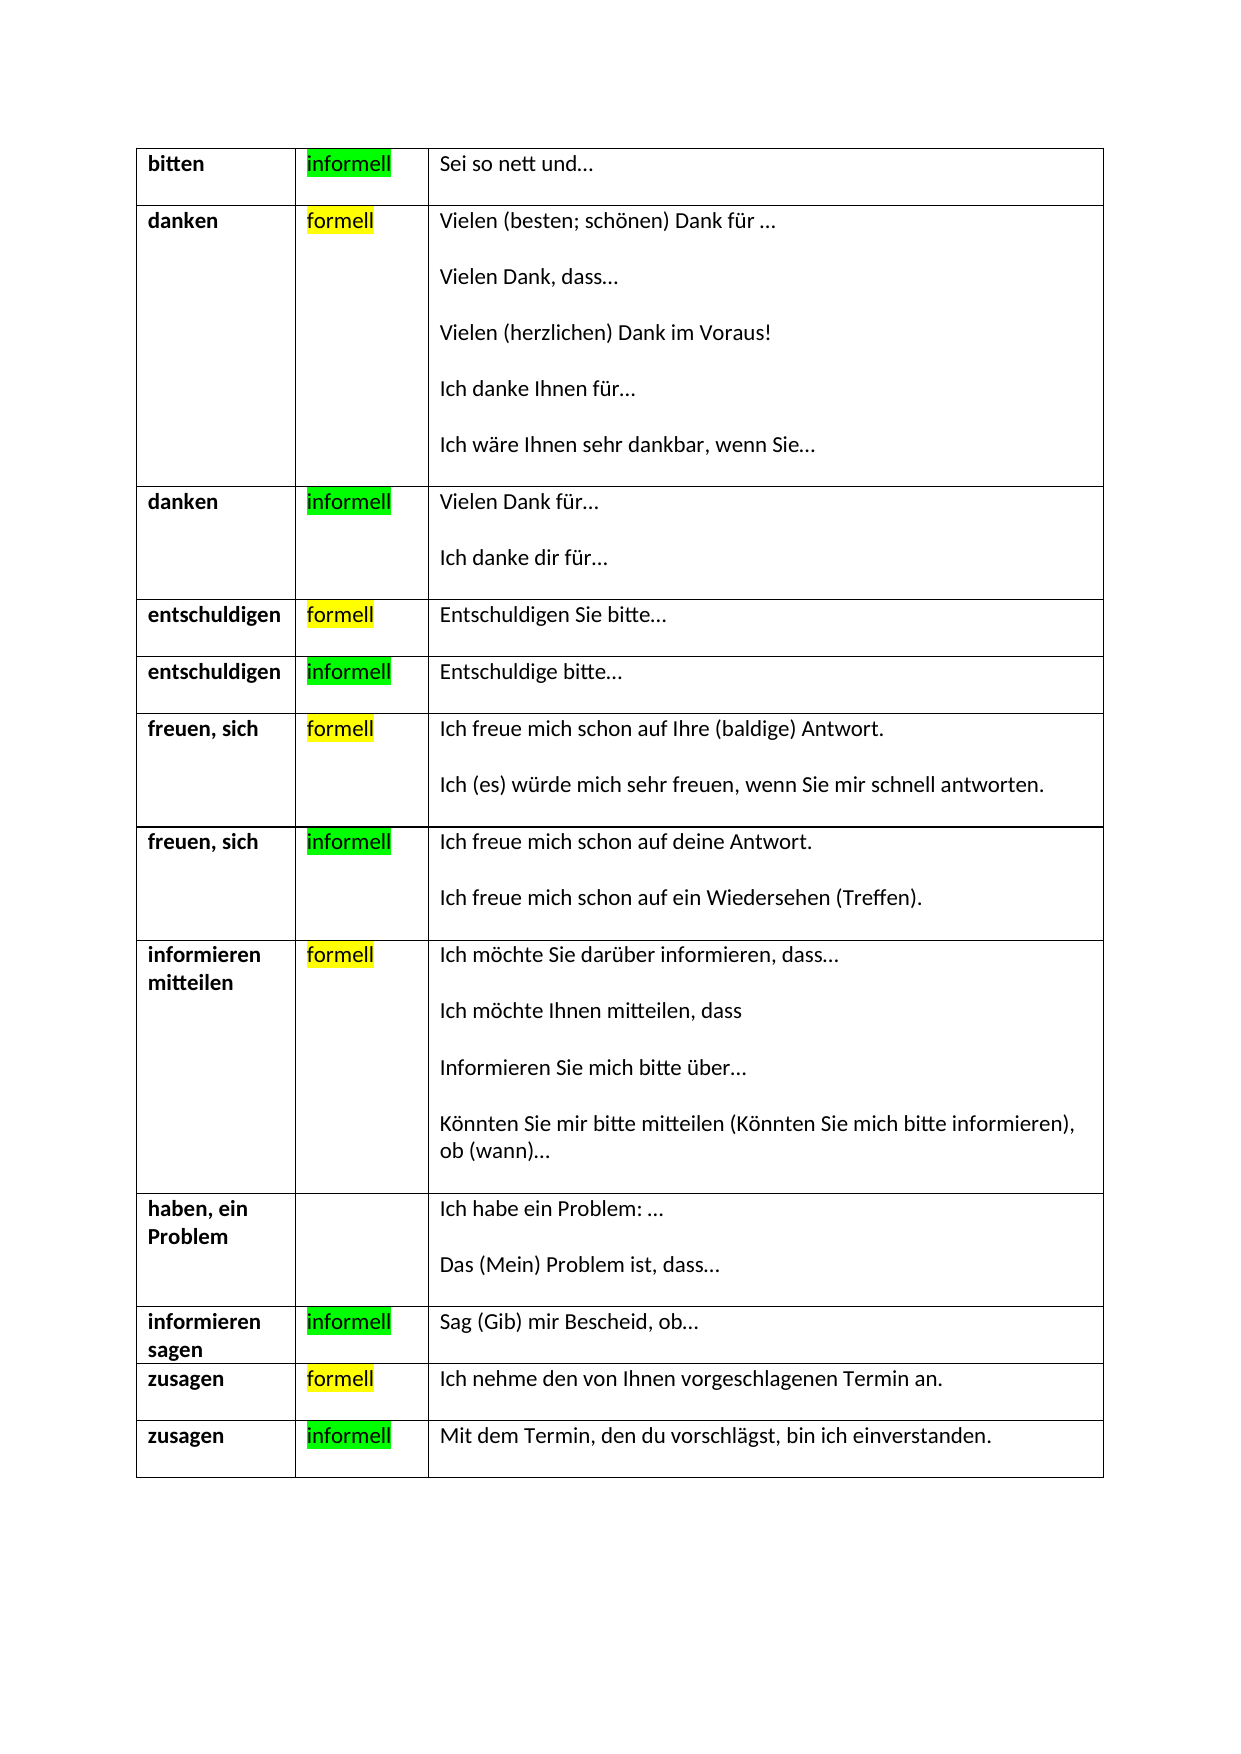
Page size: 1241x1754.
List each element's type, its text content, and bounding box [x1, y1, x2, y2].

table_cell informell [296, 149, 428, 205]
table_cell entschuldigen [137, 600, 295, 656]
table_cell informell [296, 657, 428, 713]
table_cell Mit dem Termin, den du vorschlägst, bin ich einverstanden. [429, 1421, 1103, 1477]
table_cell Sag (Gib) mir Bescheid, ob… [429, 1307, 1103, 1363]
table_cell Ich nehme den von Ihnen vorgeschlagenen Termin an. [429, 1364, 1103, 1420]
table_cell Entschuldige bitte… [429, 657, 1103, 713]
table_cell Entschuldigen Sie bitte… [429, 600, 1103, 656]
table_cell danken [137, 487, 295, 599]
table_cell informell [296, 828, 428, 939]
table_cell freuen, sich [137, 714, 295, 826]
table_cell Sei so nett und… [429, 149, 1103, 205]
table_cell bitten [137, 149, 295, 205]
table_cell informieren mitteilen [137, 941, 295, 1193]
table_cell entschuldigen [137, 657, 295, 713]
table_cell formell [296, 941, 428, 1193]
table_cell Ich möchte Sie darüber informieren, dass… Ich möchte Ihnen mitteilen, dass Informieren Sie mich bitte über… Könnten Sie mir bitte mitteilen (Könnten Sie mich bitte informieren), ob (wann)… [429, 941, 1103, 1193]
table_cell freuen, sich [137, 828, 295, 939]
table_cell Vielen Dank für… Ich danke dir für… [429, 487, 1103, 599]
table_cell informell [296, 1421, 428, 1477]
table_cell informell [296, 1307, 428, 1363]
table_cell zusagen [137, 1421, 295, 1477]
table_cell formell [296, 1364, 428, 1420]
table_cell [296, 1194, 428, 1306]
table_cell zusagen [137, 1364, 295, 1420]
table_cell Ich freue mich schon auf Ihre (baldige) Antwort. Ich (es) würde mich sehr freuen, wenn Sie mir schnell antworten. [429, 714, 1103, 826]
table_cell formell [296, 600, 428, 656]
table_cell Ich habe ein Problem: … Das (Mein) Problem ist, dass… [429, 1194, 1103, 1306]
table_cell Ich freue mich schon auf deine Antwort. Ich freue mich schon auf ein Wiedersehen (Treffen). [429, 828, 1103, 939]
table_cell formell [296, 714, 428, 826]
table_cell informell [296, 487, 428, 599]
table_cell haben, ein Problem [137, 1194, 295, 1306]
table_cell danken [137, 206, 295, 486]
table_cell Vielen (besten; schönen) Dank für … Vielen Dank, dass… Vielen (herzlichen) Dank im Voraus! Ich danke Ihnen für… Ich wäre Ihnen sehr dankbar, wenn Sie… [429, 206, 1103, 486]
table_cell informieren sagen [137, 1307, 295, 1363]
table_cell formell [296, 206, 428, 486]
